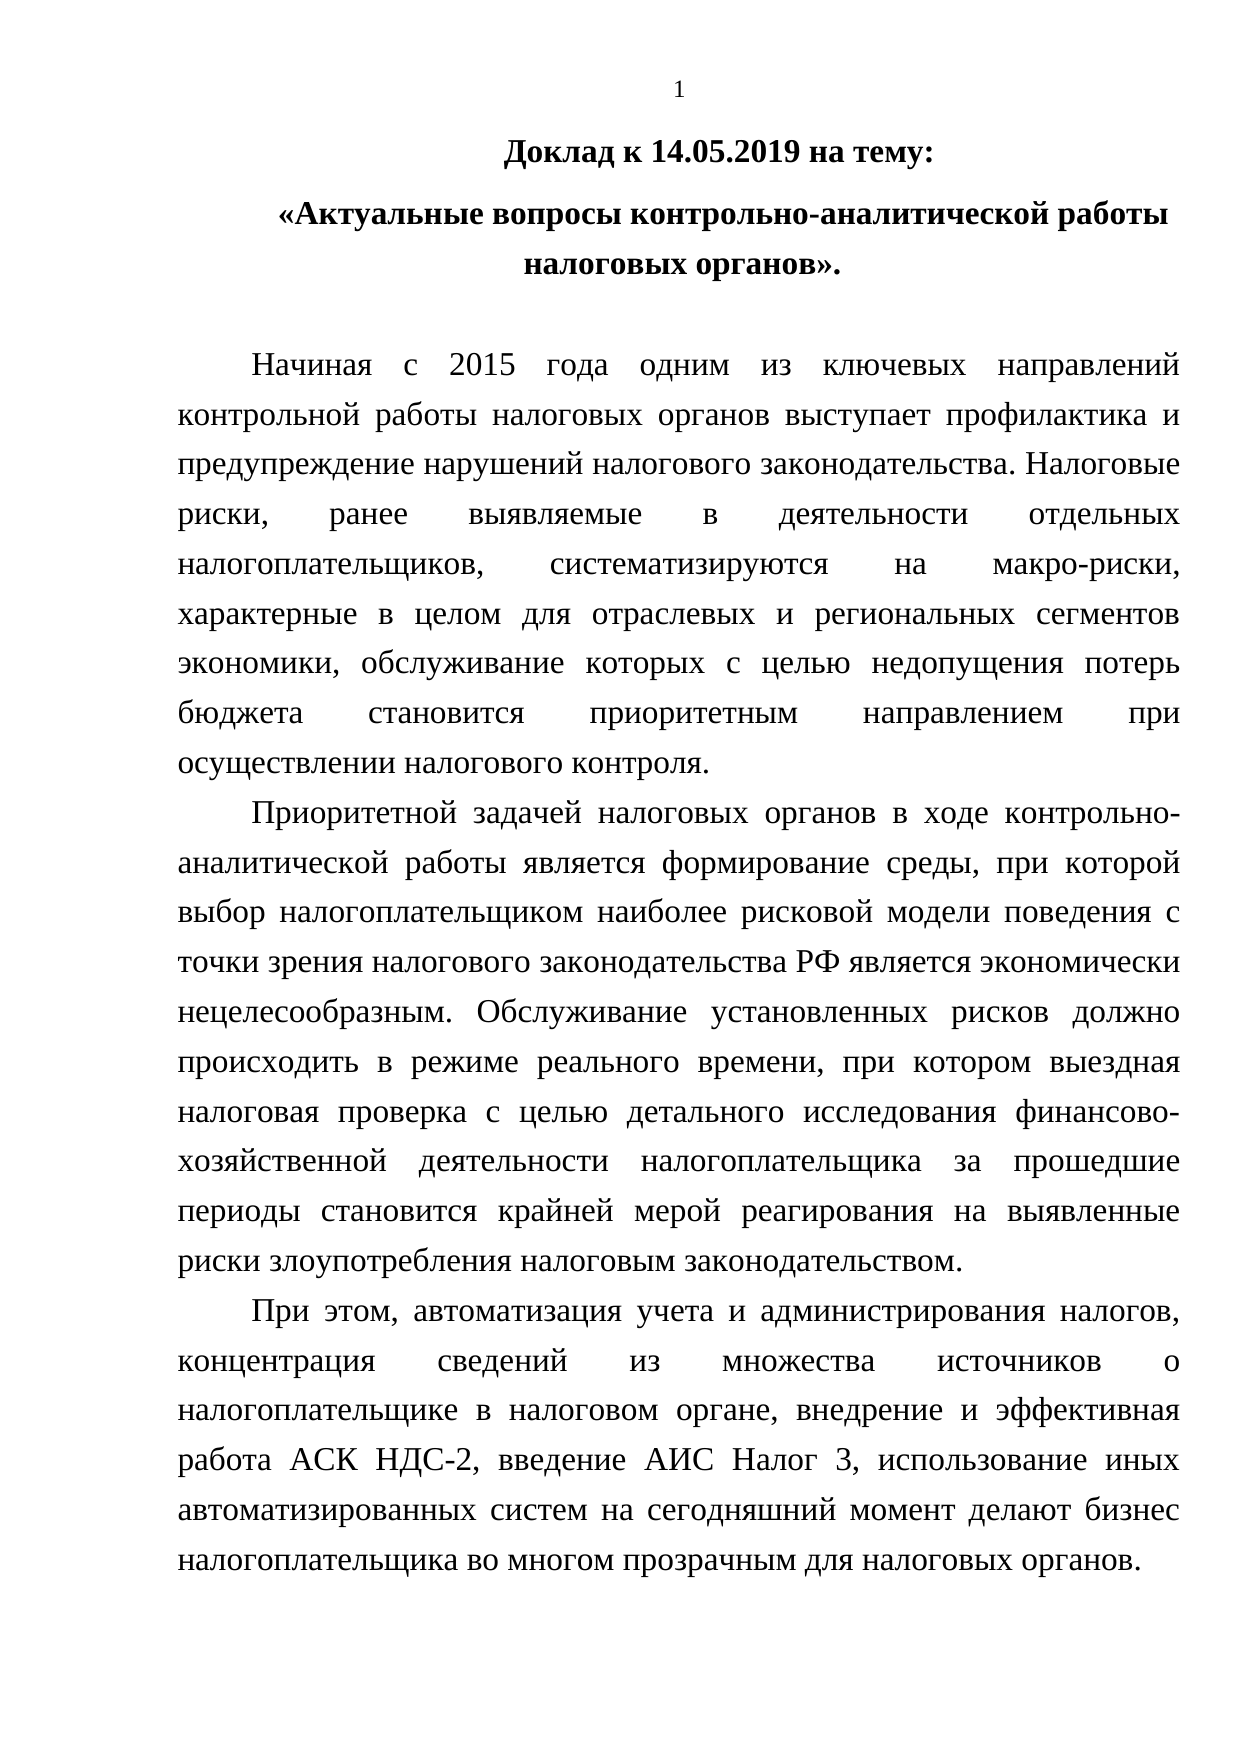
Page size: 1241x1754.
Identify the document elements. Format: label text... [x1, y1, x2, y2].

text Доклад к 14.05.2019 на тему: [177, 131, 1187, 170]
text Начиная с 2015 года одним из ключевых направлений контрольной работы налоговых органов выступает профилактика и предупреждение нарушений налогового законодательства. Налоговые риски, ранее выявляемые в деятельности отдельных налогоплательщиков, систематизируются на макро-риски, характерные в целом для отраслевых и региональных сегментов экономики, обслуживание которых с целью недопущения потерь бюджета становится приоритетным направлением при осуществлении налогового контроля. [177, 344, 1181, 781]
text «Актуальные вопросы контрольно-аналитической работы налоговых органов». [177, 194, 1187, 282]
text При этом, автоматизация учета и администрирования налогов, концентрация сведений из множества источников о налогоплательщике в налоговом органе, внедрение и эффективная работа АСК НДС-2, введение АИС Налог 3, использование иных автоматизированных систем на сегодняшний момент делают бизнес налогоплательщика во многом прозрачным для налоговых органов. [177, 1290, 1181, 1578]
text Приоритетной задачей налоговых органов в ходе контрольно-аналитической работы является формирование среды, при которой выбор налогоплательщиком наиболее рисковой модели поведения с точки зрения налогового законодательства РФ является экономически нецелесообразным. Обслуживание установленных рисков должно происходить в режиме реального времени, при котором выездная налоговая проверка с целью детального исследования финансово-хозяйственной деятельности налогоплательщика за прошедшие периоды становится крайней мерой реагирования на выявленные риски злоупотребления налоговым законодательством. [177, 792, 1181, 1279]
